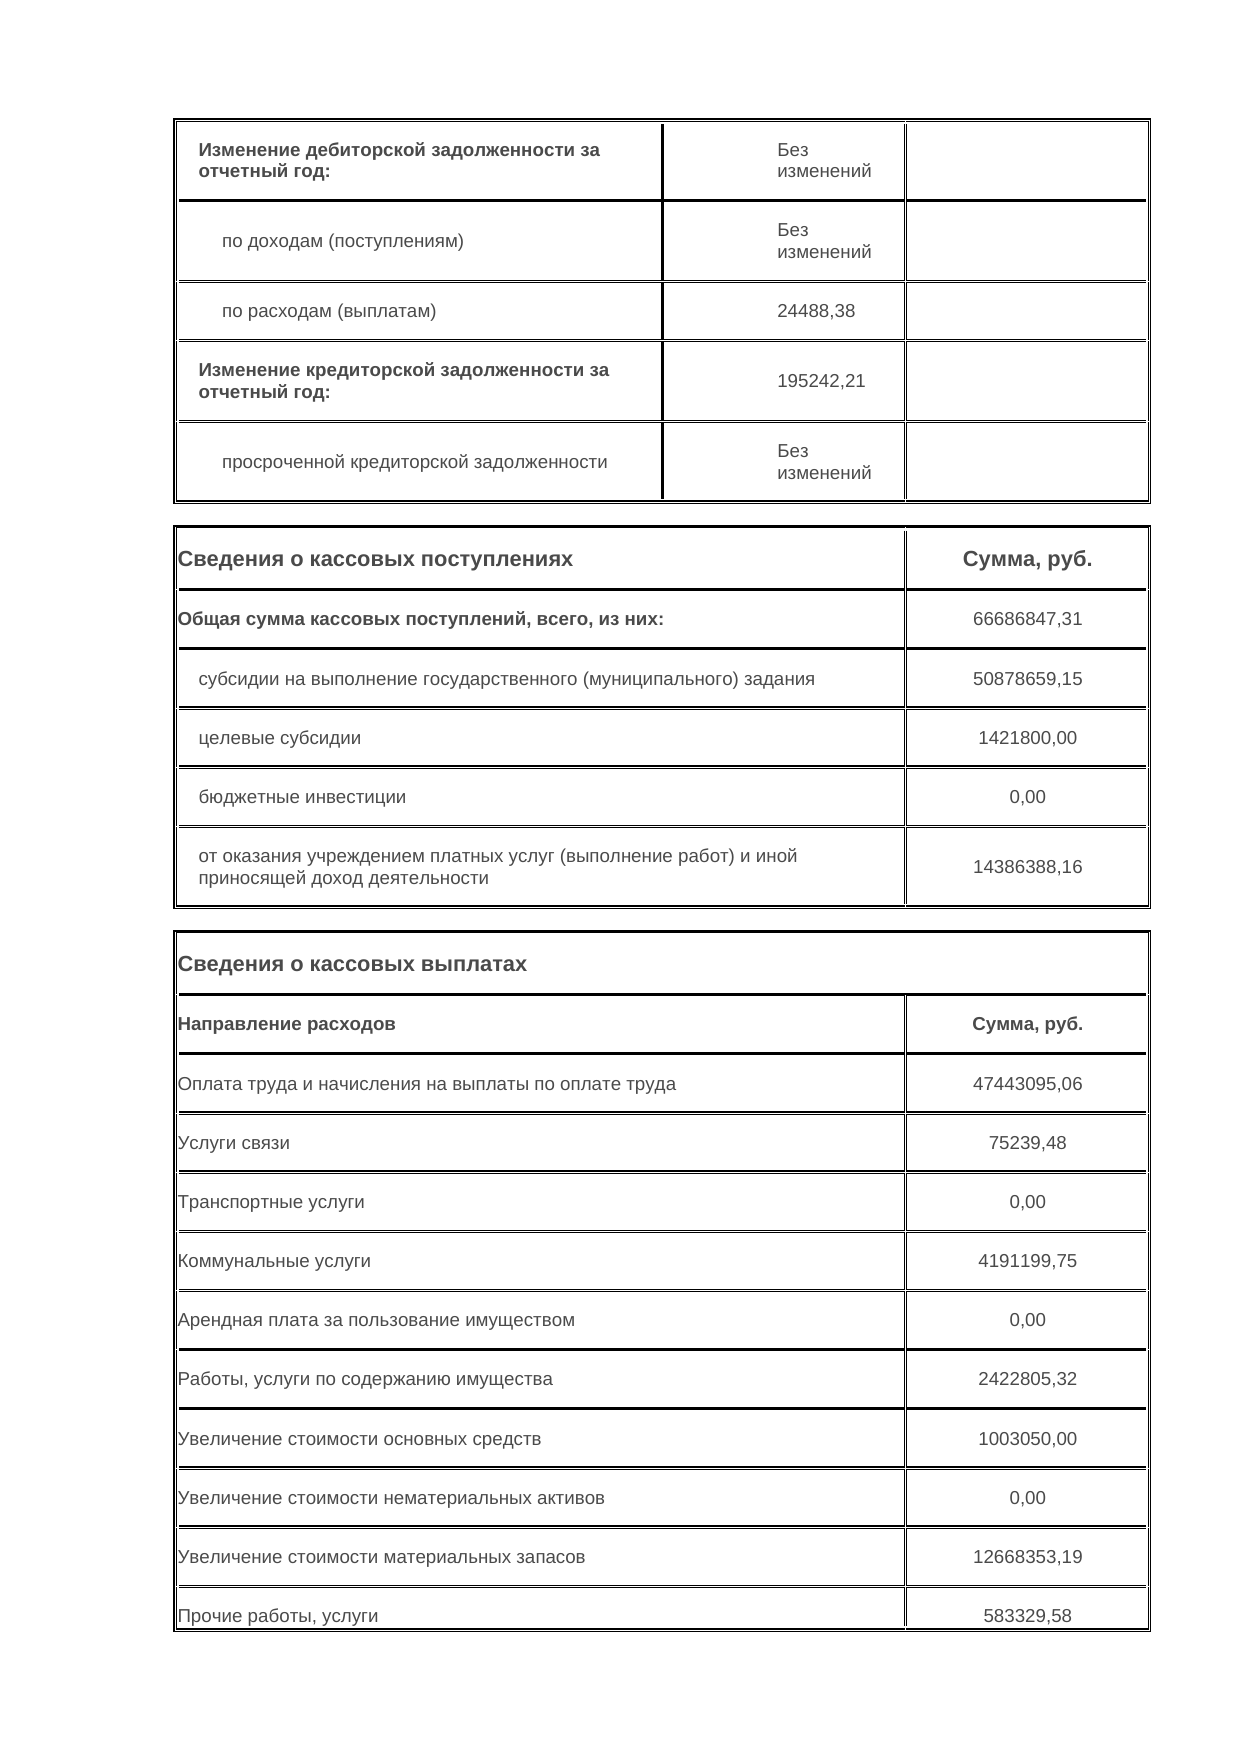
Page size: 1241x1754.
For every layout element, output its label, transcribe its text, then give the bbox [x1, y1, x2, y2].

table_cell Общая сумма кассовых поступлений, всего, из них: [175, 588, 904, 647]
table_cell Изменение кредиторской задолженности за отчетный год: [175, 339, 662, 419]
table_cell [907, 280, 1148, 339]
table_cell Оплата труда и начисления на выплаты по оплате труда [177, 1052, 904, 1111]
table_cell 66686847,31 [907, 588, 1149, 647]
table_cell Коммунальные услуги [177, 1230, 904, 1289]
table_cell Увеличение стоимости материальных запасов [177, 1525, 904, 1584]
table_cell 583329,58 [906, 1585, 1148, 1628]
table_cell Работы, услуги по содержанию имущества [175, 1348, 904, 1407]
table_cell 12668353,19 [907, 1525, 1148, 1584]
table_cell Услуги связи [177, 1111, 904, 1170]
table_cell Без изменений [662, 423, 906, 500]
table_cell Сумма, руб. [907, 993, 1149, 1052]
table_cell Арендная плата за пользование имуществом [175, 1289, 906, 1348]
table_cell 47443095,06 [907, 1052, 1148, 1111]
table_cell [177, 1585, 906, 1628]
table_cell от оказания учреждением платных услуг (выполнение работ) и иной приносящей доход деятельности [177, 825, 906, 905]
table_cell просроченной кредиторской задолженности [177, 420, 662, 500]
table_cell Увеличение стоимости нематериальных активов [177, 1466, 904, 1525]
table_cell по расходам (выплатам) [177, 280, 661, 339]
table_header Сведения о кассовых поступлениях [177, 528, 906, 588]
table_cell Транспортные услуги [177, 1170, 904, 1229]
table_cell Направление расходов [175, 993, 904, 1052]
table_cell 4191199,75 [907, 1230, 1148, 1289]
table_cell бюджетные инвестиции [177, 765, 904, 824]
table_header Сумма, руб. [906, 528, 1148, 588]
table_cell по доходам (поступлениям) [177, 199, 661, 279]
table_cell 24488,38 [664, 283, 904, 339]
table_cell 75239,48 [907, 1111, 1148, 1170]
table_cell целевые субсидии [177, 706, 904, 765]
table_cell Без изменений [662, 122, 906, 199]
table_cell 50878659,15 [907, 647, 1148, 706]
table_cell Без изменений [664, 202, 904, 279]
table_cell 0,00 [907, 1170, 1148, 1229]
table_cell 195242,21 [664, 342, 904, 419]
table_cell 2422805,32 [907, 1348, 1149, 1407]
table_cell [906, 420, 1148, 500]
table_cell 14386388,16 [906, 825, 1148, 905]
table_cell 1003050,00 [907, 1407, 1148, 1466]
table_cell Увеличение стоимости основных средств [177, 1407, 904, 1466]
table_cell [906, 122, 1148, 199]
table_cell 0,00 [907, 765, 1148, 824]
table_cell [906, 339, 1149, 419]
table_cell 1421800,00 [907, 706, 1148, 765]
table_cell субсидии на выполнение государственного (муниципального) задания [177, 647, 904, 706]
table_cell 0,00 [907, 1466, 1148, 1525]
table_header Сведения о кассовых выплатах [177, 933, 1148, 993]
table_cell Изменение дебиторской задолженности за отчетный год: [177, 122, 662, 199]
table_cell [907, 199, 1148, 279]
table_cell 0,00 [906, 1289, 1149, 1348]
